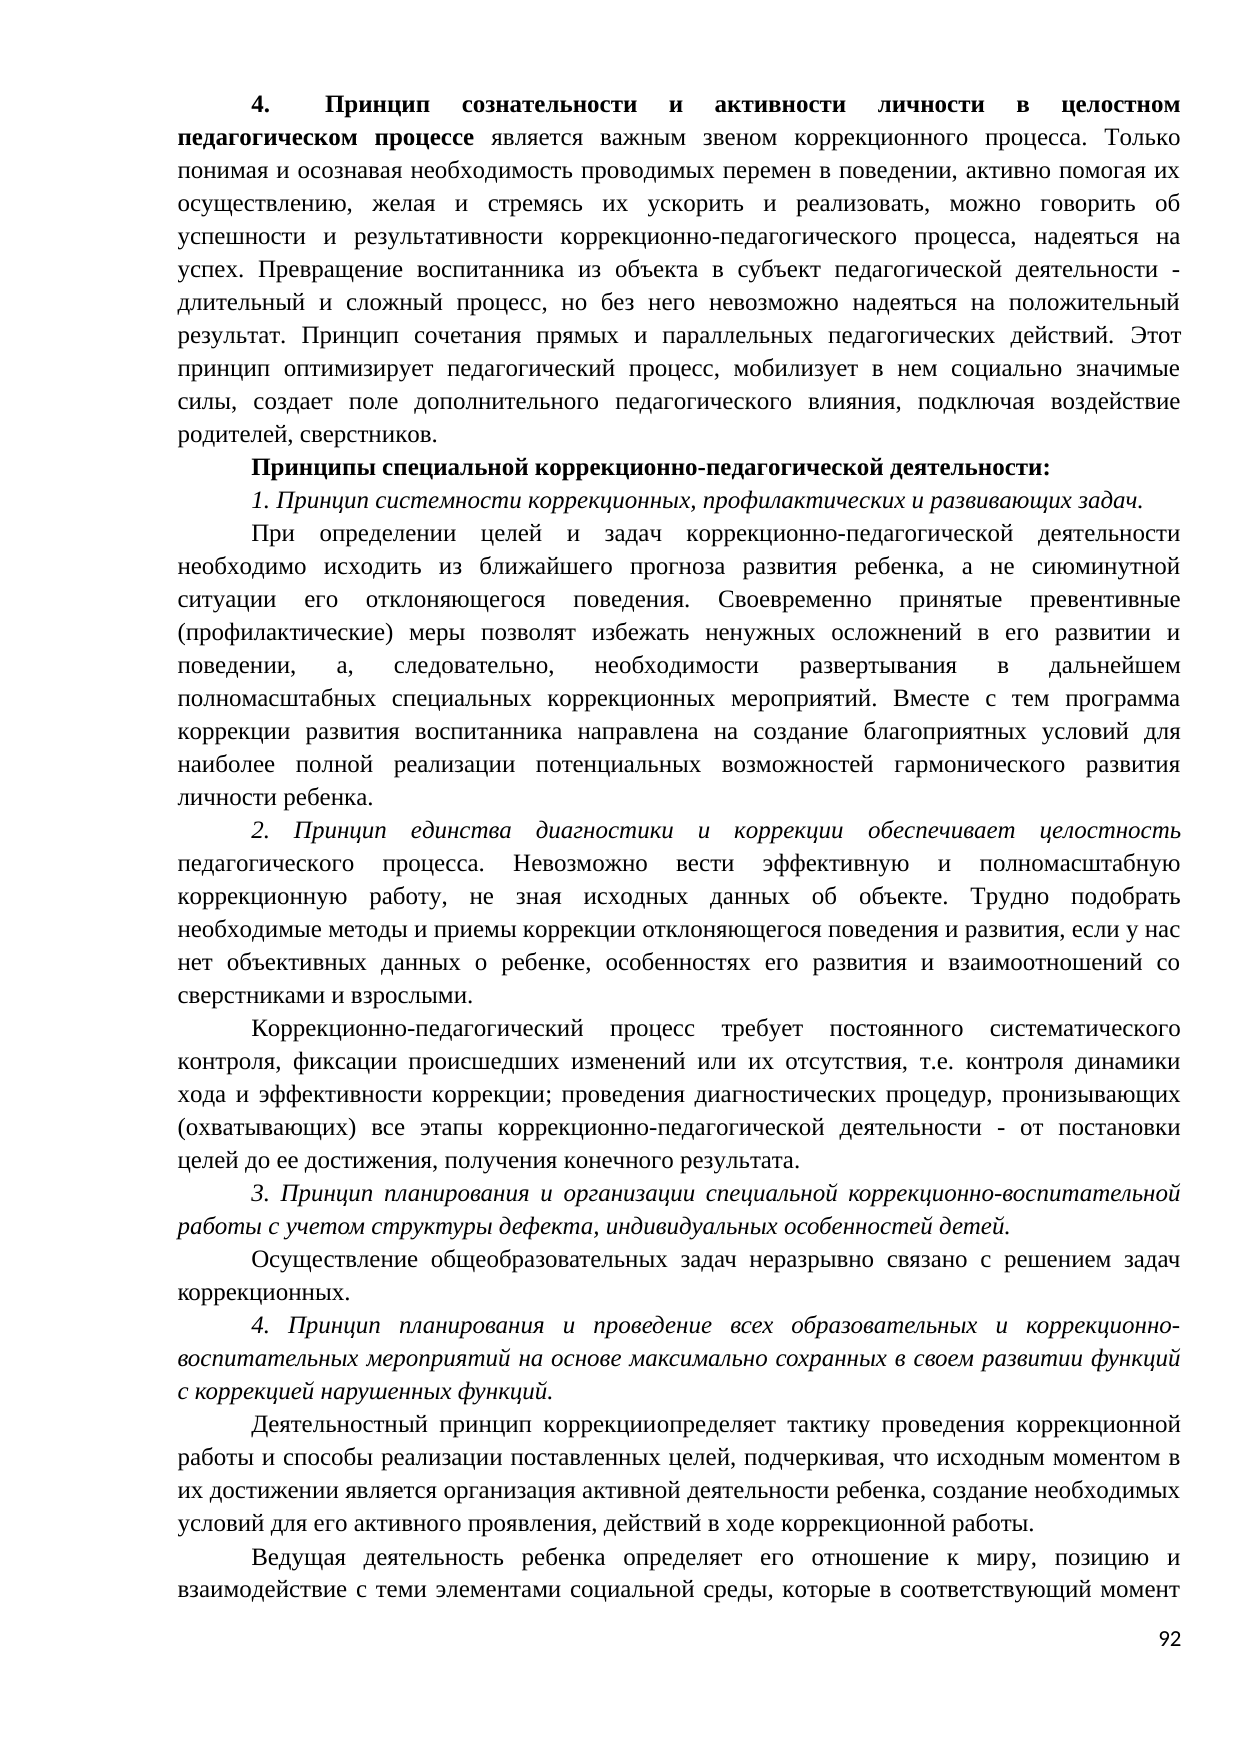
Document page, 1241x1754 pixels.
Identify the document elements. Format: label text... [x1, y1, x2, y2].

text Осуществление общеобразовательных задач неразрывно связано с решением задач коррекционных. [177, 1244, 1181, 1306]
text Деятельностный принцип коррекцииопределяет тактику проведения коррекционной работы и способы реализации поставленных целей, подчеркивая, что исходным моментом в их достижении является организация активной деятельности ребенка, создание необходимых условий для его активного проявления, действий в ходе коррекционной работы. [177, 1409, 1181, 1537]
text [177, 1542, 1181, 1603]
text При определении целей и задач коррекционно-педагогической деятельности необходимо исходить из ближайшего прогноза развития ребенка, а не сиюминутной ситуации его отклоняющегося поведения. Своевременно принятые превентивные (профилактические) меры позволят избежать ненужных осложнений в его развитии и поведении, а, следовательно, необходимости развертывания в дальнейшем полномасштабных специальных коррекционных мероприятий. Вместе с тем программа коррекции развития воспитанника направлена на создание благоприятных условий для наиболее полной реализации потенциальных возможностей гармонического развития личности ребенка. [177, 518, 1181, 811]
text 2. Принцип единства диагностики и коррекции обеспечивает целостность педагогического процесса. Невозможно вести эффективную и полномасштабную коррекционную работу, не зная исходных данных об объекте. Трудно подобрать необходимые методы и приемы коррекции отклоняющегося поведения и развития, если у нас нет объективных данных о ребенке, особенностях его развития и взаимоотношений со сверстниками и взрослыми. [177, 815, 1181, 1009]
text 1. Принцип системности коррекционных, профилактических и развивающих задач. [177, 485, 1181, 514]
text 4. Принцип планирования и проведение всех образовательных и коррекционно-воспитательных мероприятий на основе максимально сохранных в своем развитии функций с коррекцией нарушенных функций. [177, 1310, 1181, 1405]
text Коррекционно-педагогический процесс требует постоянного систематического контроля, фиксации происшедших изменений или их отсутствия, т.е. контроля динамики хода и эффективности коррекции; проведения диагностических процедур, пронизывающих (охватывающих) все этапы коррекционно-педагогической деятельности - от постановки целей до ее достижения, получения конечного результата. [177, 1013, 1181, 1174]
list Принцип сознательности и активности личности в целостном педагогическом процессе является важным звеном коррекционного процесса. Только понимая и осознавая необходимость проводимых перемен в поведении, активно помогая их осуществлению, желая и стремясь их ускорить и реализовать, можно говорить об успешности и результативности коррекционно-педагогического процесса, надеяться на успех. Превращение воспитанника из объекта в субъект педагогической деятельности - длительный и сложный процесс, но без него невозможно надеяться на положительный результат. Принцип сочетания прямых и параллельных педагогических действий. Этот принцип оптимизирует педагогический процесс, мобилизует в нем социально значимые силы, создает поле дополнительного педагогического влияния, подключая воздействие родителей, сверстников. [177, 89, 1181, 448]
text Принципы специальной коррекционно-педагогической деятельности: [177, 452, 1181, 481]
text 3. Принцип планирования и организации специальной коррекционно-воспитательной работы с учетом структуры дефекта, индивидуальных особенностей детей. [177, 1178, 1181, 1240]
